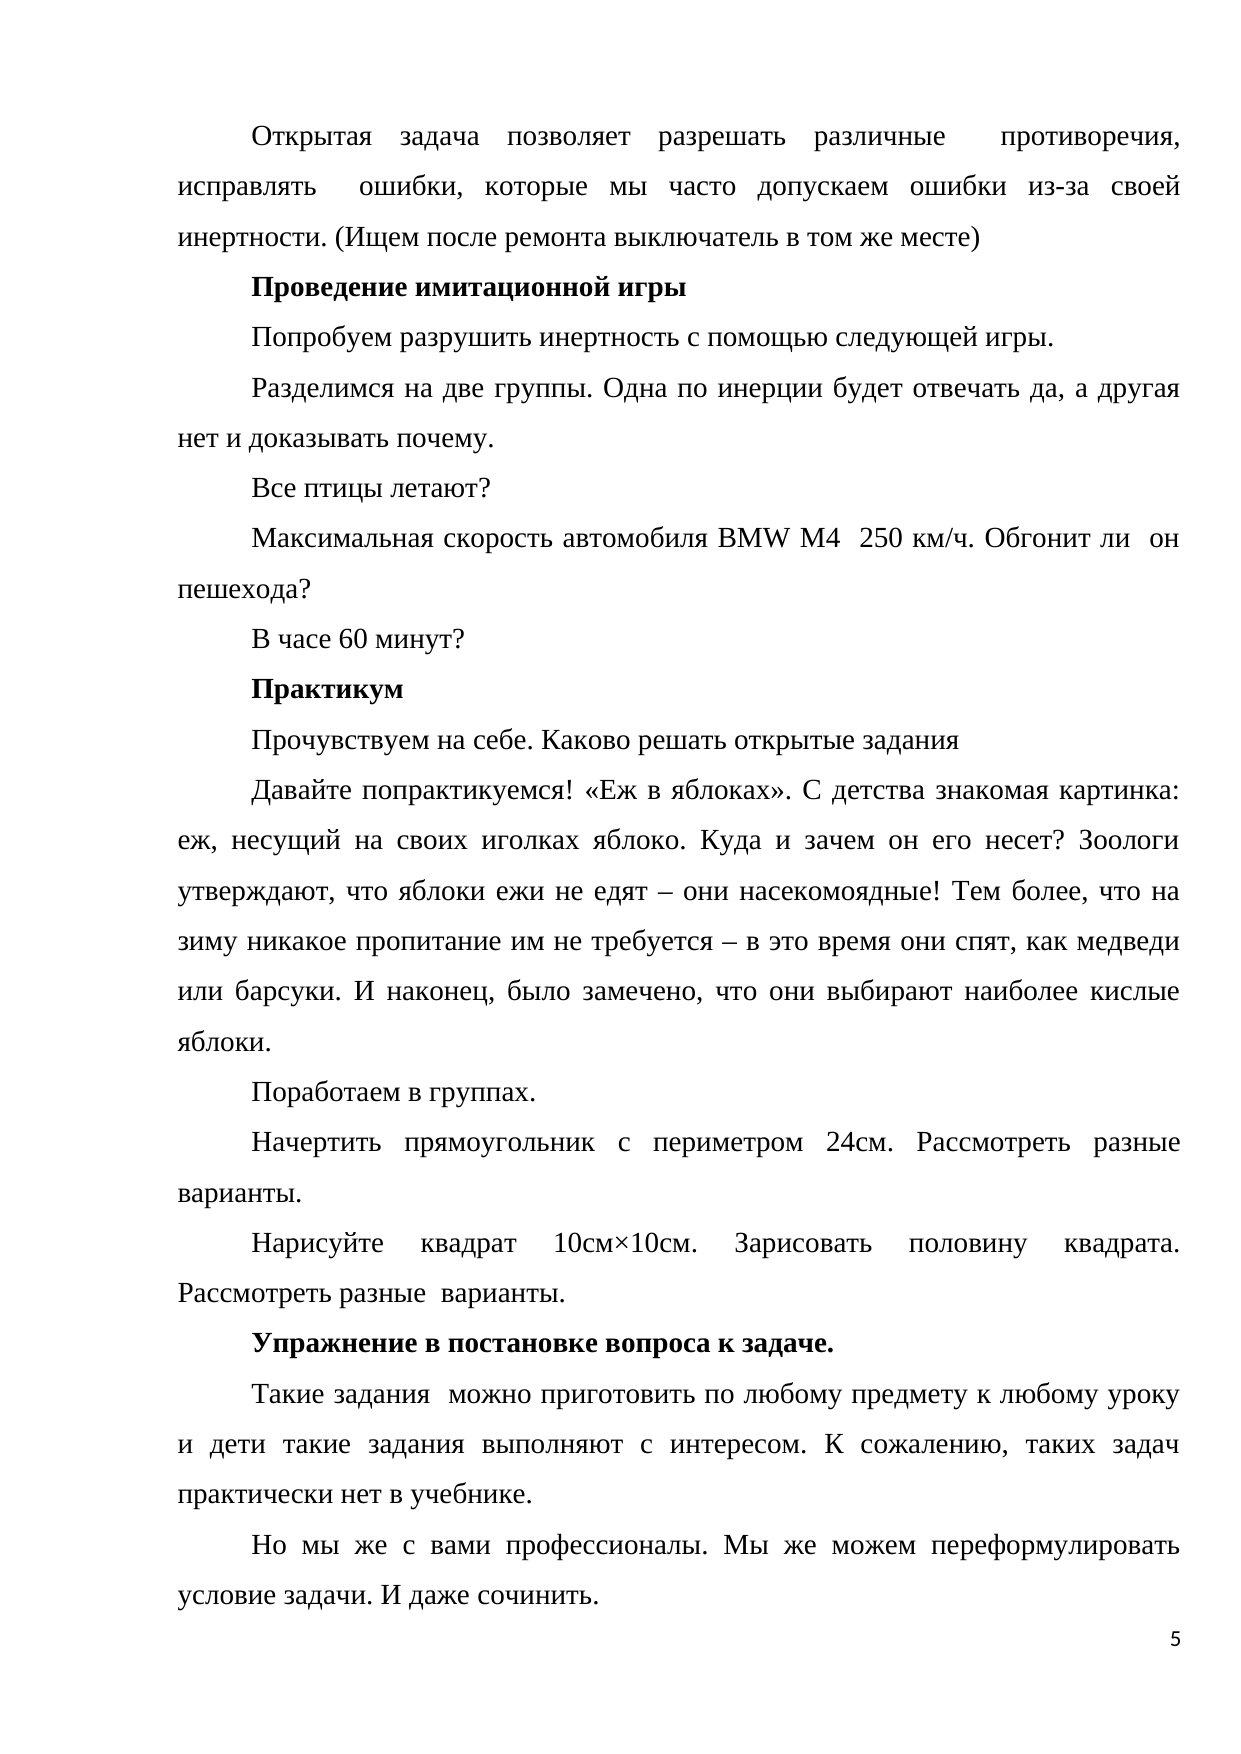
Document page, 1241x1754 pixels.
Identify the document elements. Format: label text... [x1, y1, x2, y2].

text Максимальная скорость автомобиля ВМW М4 250 км/ч. Обгонит ли он пешехода? [177, 521, 1181, 604]
text Открытая задача позволяет разрешать различные противоречия, исправлять ошибки, которые мы часто допускаем ошибки из-за своей инертности. (Ищем после ремонта выключатель в том же месте) [177, 118, 1181, 252]
text Упражнение в постановке вопроса к задаче. [177, 1326, 1181, 1359]
text Нарисуйте квадрат 10см×10см. Зарисовать половину квадрата. Рассмотреть разные варианты. [177, 1225, 1181, 1309]
text Все птицы летают? [177, 470, 1181, 504]
text Такие задания можно приготовить по любому предмету к любому уроку и дети такие задания выполняют с интересом. К сожалению, таких задач практически нет в учебнике. [177, 1376, 1181, 1510]
text Проведение имитационной игры [177, 269, 1181, 303]
text Давайте попрактикуемся! «Еж в яблоках». С детства знакомая картинка: еж, несущий на своих иголках яблоко. Куда и зачем он его несет? Зоологи утверждают, что яблоки ежи не едят – они насекомоядные! Тем более, что на зиму никакое пропитание им не требуется – в это время они спят, как медведи или барсуки. И наконец, было замечено, что они выбирают наиболее кислые яблоки. [177, 772, 1181, 1057]
text Поработаем в группах. [177, 1074, 1181, 1108]
text В часе 60 минут? [177, 621, 1181, 655]
text Прочувствуем на себе. Каково решать открытые задания [177, 722, 1181, 755]
text Но мы же с вами профессионалы. Мы же можем переформулировать условие задачи. И даже сочинить. [177, 1527, 1181, 1611]
text Практикум [177, 672, 1181, 705]
text Начертить прямоугольник с периметром 24см. Рассмотреть разные варианты. [177, 1124, 1181, 1208]
text Попробуем разрушить инертность с помощью следующей игры. [177, 319, 1181, 353]
text Разделимся на две группы. Одна по инерции будет отвечать да, а другая нет и доказывать почему. [177, 370, 1181, 453]
